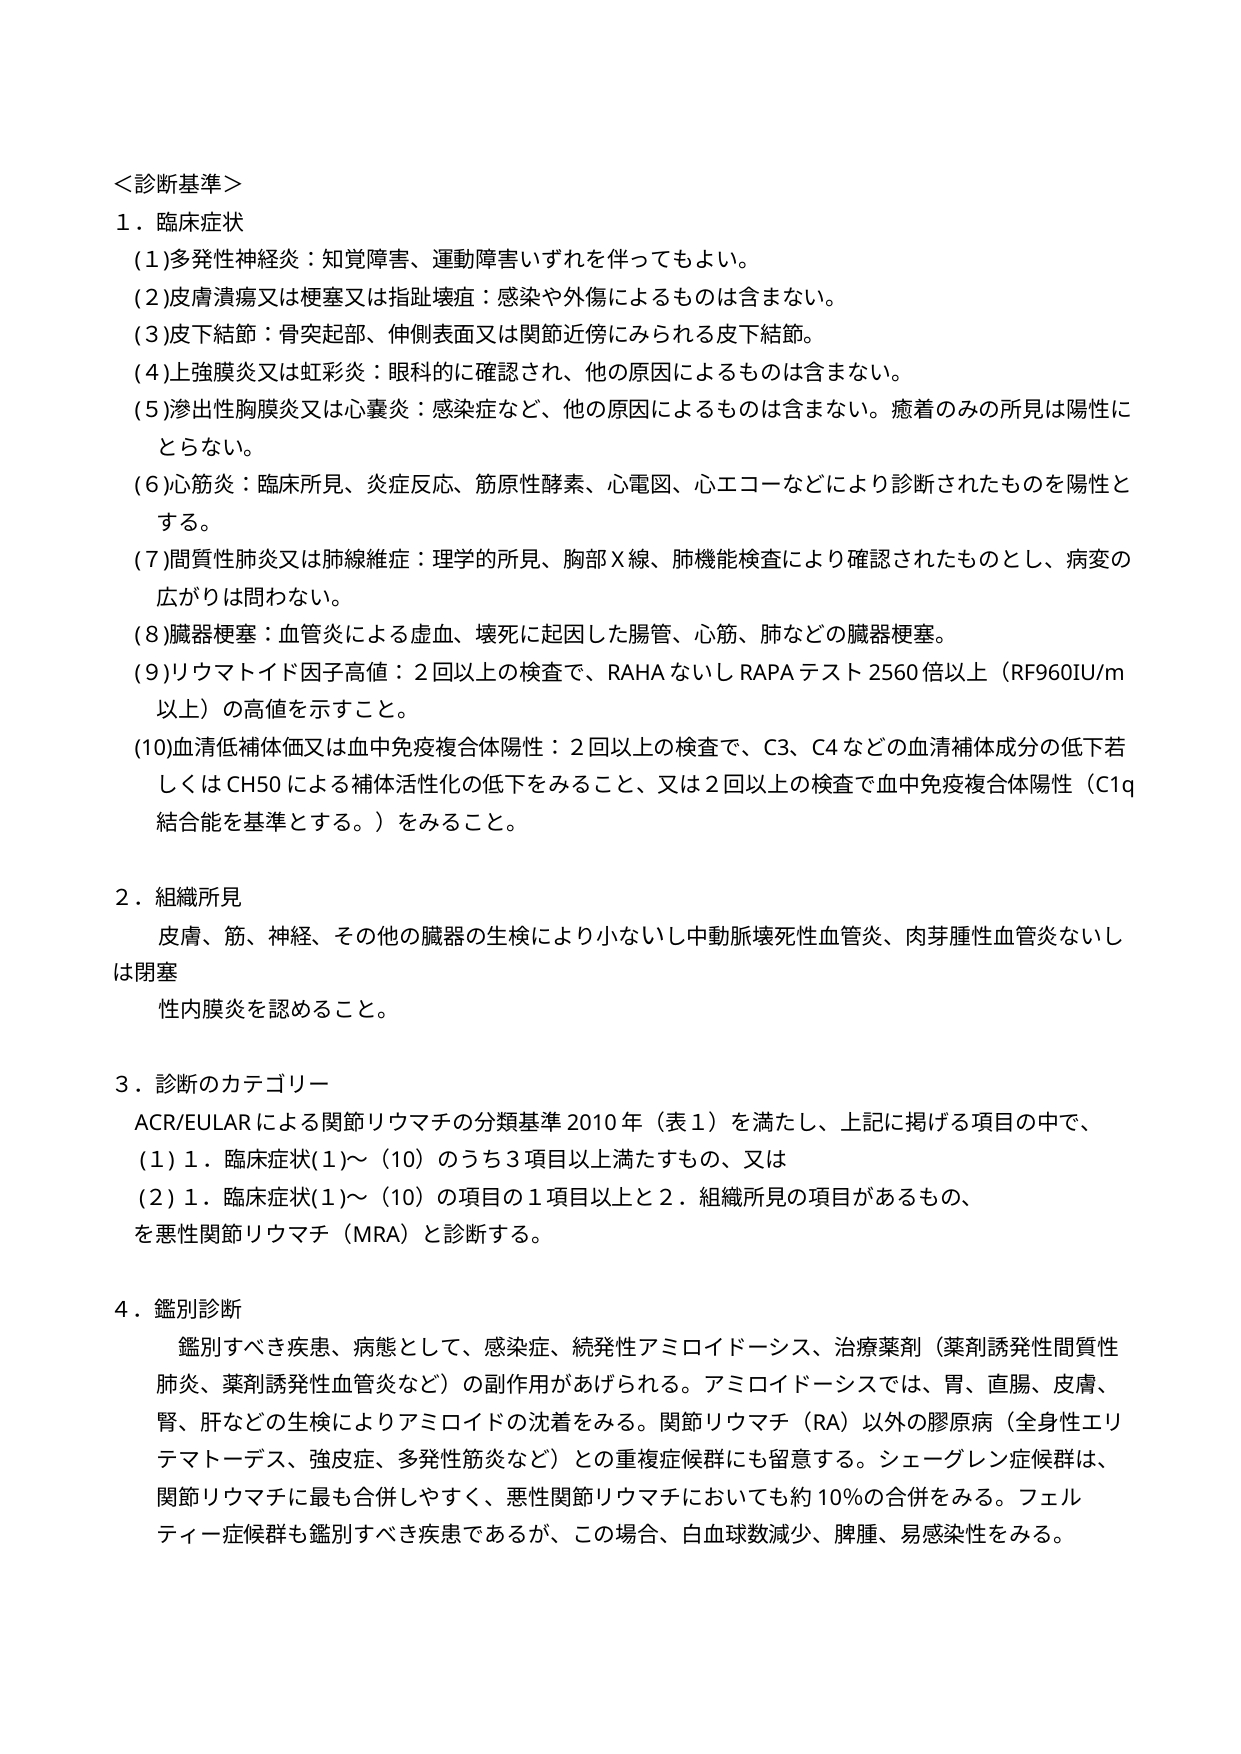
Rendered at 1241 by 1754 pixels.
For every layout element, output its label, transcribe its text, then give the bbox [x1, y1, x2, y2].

text ＜診断基準＞ [112, 164, 1128, 202]
text (１) １．臨床症状(１)～（10）のうち３項目以上満たすもの、又は [113, 1139, 1135, 1177]
text (10)血清低補体価又は血中免疫複合体陽性：２回以上の検査で、C3、C4などの血清補体成分の低下若しくはCH50による補体活性化の低下をみること、又は２回以上の検査で血中免疫複合体陽性（C1q結合能を基準とする。）をみること。 [134, 727, 1135, 839]
text (５)滲出性胸膜炎又は心嚢炎：感染症など、他の原因によるものは含まない。癒着のみの所見は陽性にとらない。 [134, 389, 1135, 464]
text ４．鑑別診断 [111, 1289, 1135, 1327]
text ２．組織所見 [111, 877, 1135, 914]
text (６)心筋炎：臨床所見、炎症反応、筋原性酵素、心電図、心エコーなどにより診断されたものを陽性とする。 [134, 464, 1135, 539]
text (３)皮下結節：骨突起部、伸側表面又は関節近傍にみられる皮下結節。 [112, 314, 1128, 352]
text 鑑別すべき疾患、病態として、感染症、続発性アミロイドーシス、治療薬剤（薬剤誘発性間質性肺炎、薬剤誘発性血管炎など）の副作用があげられる。アミロイドーシスでは、胃、直腸、皮膚、腎、肝などの生検によりアミロイドの沈着をみる。関節リウマチ（RA）以外の膠原病（全身性エリテマトーデス、強皮症、多発性筋炎など）との重複症候群にも留意する。シェーグレン症候群は、関節リウマチに最も合併しやすく、悪性関節リウマチにおいても約10％の合併をみる。フェルティー症候群も鑑別すべき疾患であるが、この場合、白血球数減少、脾腫、易感染性をみる。 [156, 1327, 1135, 1552]
text (７)間質性肺炎又は肺線維症：理学的所見、胸部X線、肺機能検査により確認されたものとし、病変の広がりは問わない。 [134, 539, 1135, 614]
text ３．診断のカテゴリー [111, 1064, 1135, 1102]
text (２)皮膚潰瘍又は梗塞又は指趾壊疽：感染や外傷によるものは含まない。 [112, 277, 1135, 314]
text ACR/EULARによる関節リウマチの分類基準 2010年（表１）を満たし、上記に掲げる項目の中で、 [112, 1102, 1135, 1139]
text (９)リウマトイド因子高値：２回以上の検査で、RAHAないしRAPAテスト2560倍以上（RF960IU/m以上）の高値を示すこと。 [134, 652, 1135, 727]
text １．臨床症状 [112, 202, 1135, 239]
text 性内膜炎を認めること。 [112, 989, 1135, 1027]
text 皮膚、筋、神経、その他の臓器の生検により小ないし中動脈壊死性血管炎、肉芽腫性血管炎ないしは閉塞 [112, 914, 1135, 989]
text (２) １．臨床症状(１)～（10）の項目の１項目以上と２．組織所見の項目があるもの、 [113, 1177, 1135, 1214]
text を悪性関節リウマチ（MRA）と診断する。 [111, 1214, 1135, 1252]
text (１)多発性神経炎：知覚障害、運動障害いずれを伴ってもよい。 [112, 239, 1135, 277]
text (８)臓器梗塞：血管炎による虚血、壊死に起因した腸管、心筋、肺などの臓器梗塞。 [112, 614, 1135, 652]
text (４)上強膜炎又は虹彩炎：眼科的に確認され、他の原因によるものは含まない。 [112, 352, 1135, 389]
